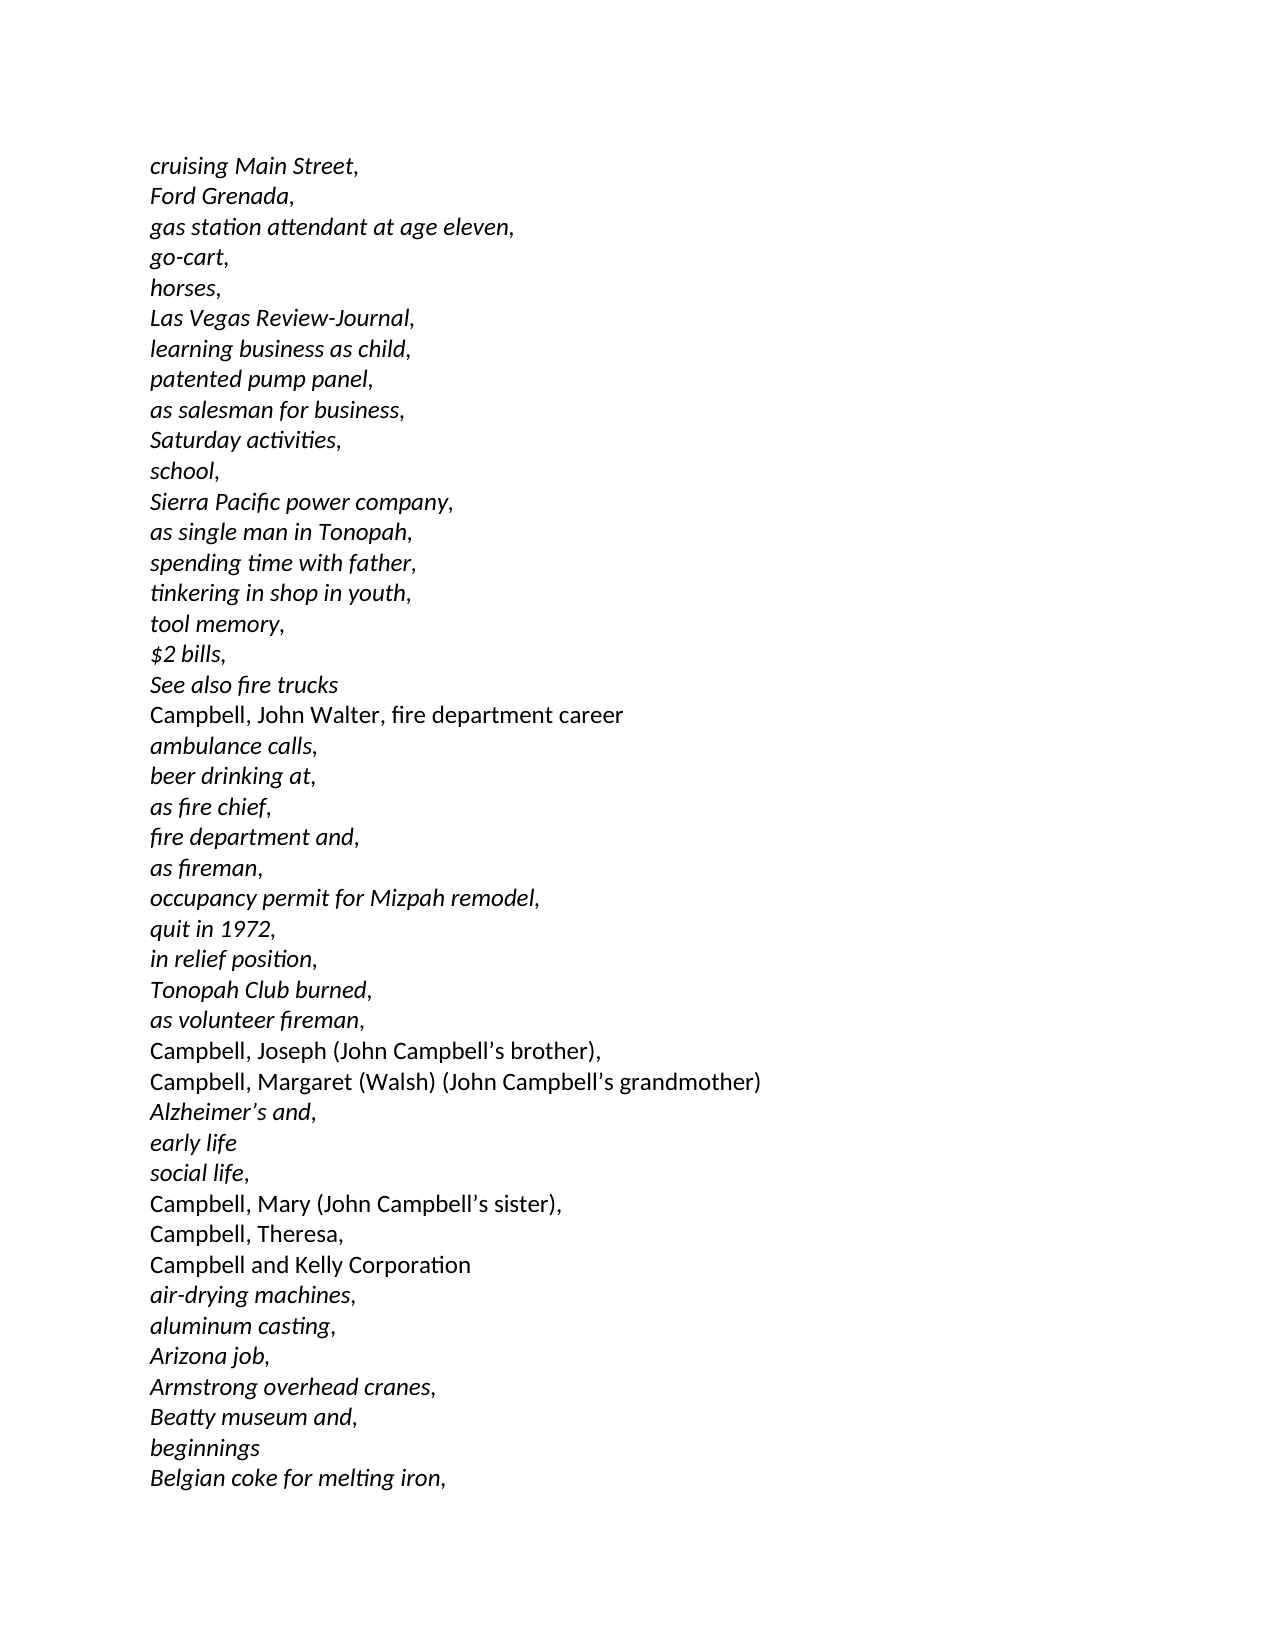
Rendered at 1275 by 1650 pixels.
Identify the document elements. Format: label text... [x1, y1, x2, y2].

text Las Vegas Review-Journal, [150, 303, 1125, 333]
text school, [150, 455, 1125, 486]
text tinkering in shop in youth, [150, 577, 1125, 608]
text Belgian coke for melting iron, [150, 1462, 1125, 1493]
text See also fire trucks [150, 669, 1125, 699]
text tool memory, [150, 608, 1125, 638]
text as volunteer fireman, [150, 1004, 1125, 1035]
text Campbell, Theresa, [150, 1218, 1125, 1249]
text patented pump panel, [150, 364, 1125, 394]
text Tonopah Club burned, [150, 974, 1125, 1004]
text social life, [150, 1157, 1125, 1188]
text ambulance calls, [150, 730, 1125, 760]
text learning business as child, [150, 333, 1125, 364]
text Alzheimer’s and, [150, 1096, 1125, 1127]
text Sierra Pacific power company, [150, 486, 1125, 516]
text spending time with father, [150, 547, 1125, 577]
text beginnings [150, 1432, 1125, 1462]
text gas station attendant at age eleven, [150, 211, 1125, 242]
text as fireman, [150, 852, 1125, 882]
text fire department and, [150, 821, 1125, 852]
text Campbell, John Walter, fire department career [150, 699, 1125, 730]
text quit in 1972, [150, 913, 1125, 943]
text aluminum casting, [150, 1310, 1125, 1340]
text as single man in Tonopah, [150, 516, 1125, 547]
text Campbell and Kelly Corporation [150, 1249, 1125, 1279]
text early life [150, 1127, 1125, 1157]
text cruising Main Street, [150, 150, 1125, 181]
text Campbell, Margaret (Walsh) (John Campbell’s grandmother) [150, 1066, 1125, 1096]
text $2 bills, [150, 638, 1125, 669]
text Saturday activities, [150, 425, 1125, 455]
text Beatty museum and, [150, 1401, 1125, 1432]
text Ford Grenada, [150, 181, 1125, 211]
text horses, [150, 272, 1125, 303]
text air-drying machines, [150, 1279, 1125, 1310]
text Campbell, Joseph (John Campbell’s brother), [150, 1035, 1125, 1066]
text occupancy permit for Mizpah remodel, [150, 882, 1125, 913]
text go-cart, [150, 242, 1125, 272]
text beer drinking at, [150, 760, 1125, 791]
text Arizona job, [150, 1340, 1125, 1371]
text Campbell, Mary (John Campbell’s sister), [150, 1188, 1125, 1218]
text as fire chief, [150, 791, 1125, 821]
text in relief position, [150, 943, 1125, 974]
text as salesman for business, [150, 394, 1125, 425]
text Armstrong overhead cranes, [150, 1371, 1125, 1401]
